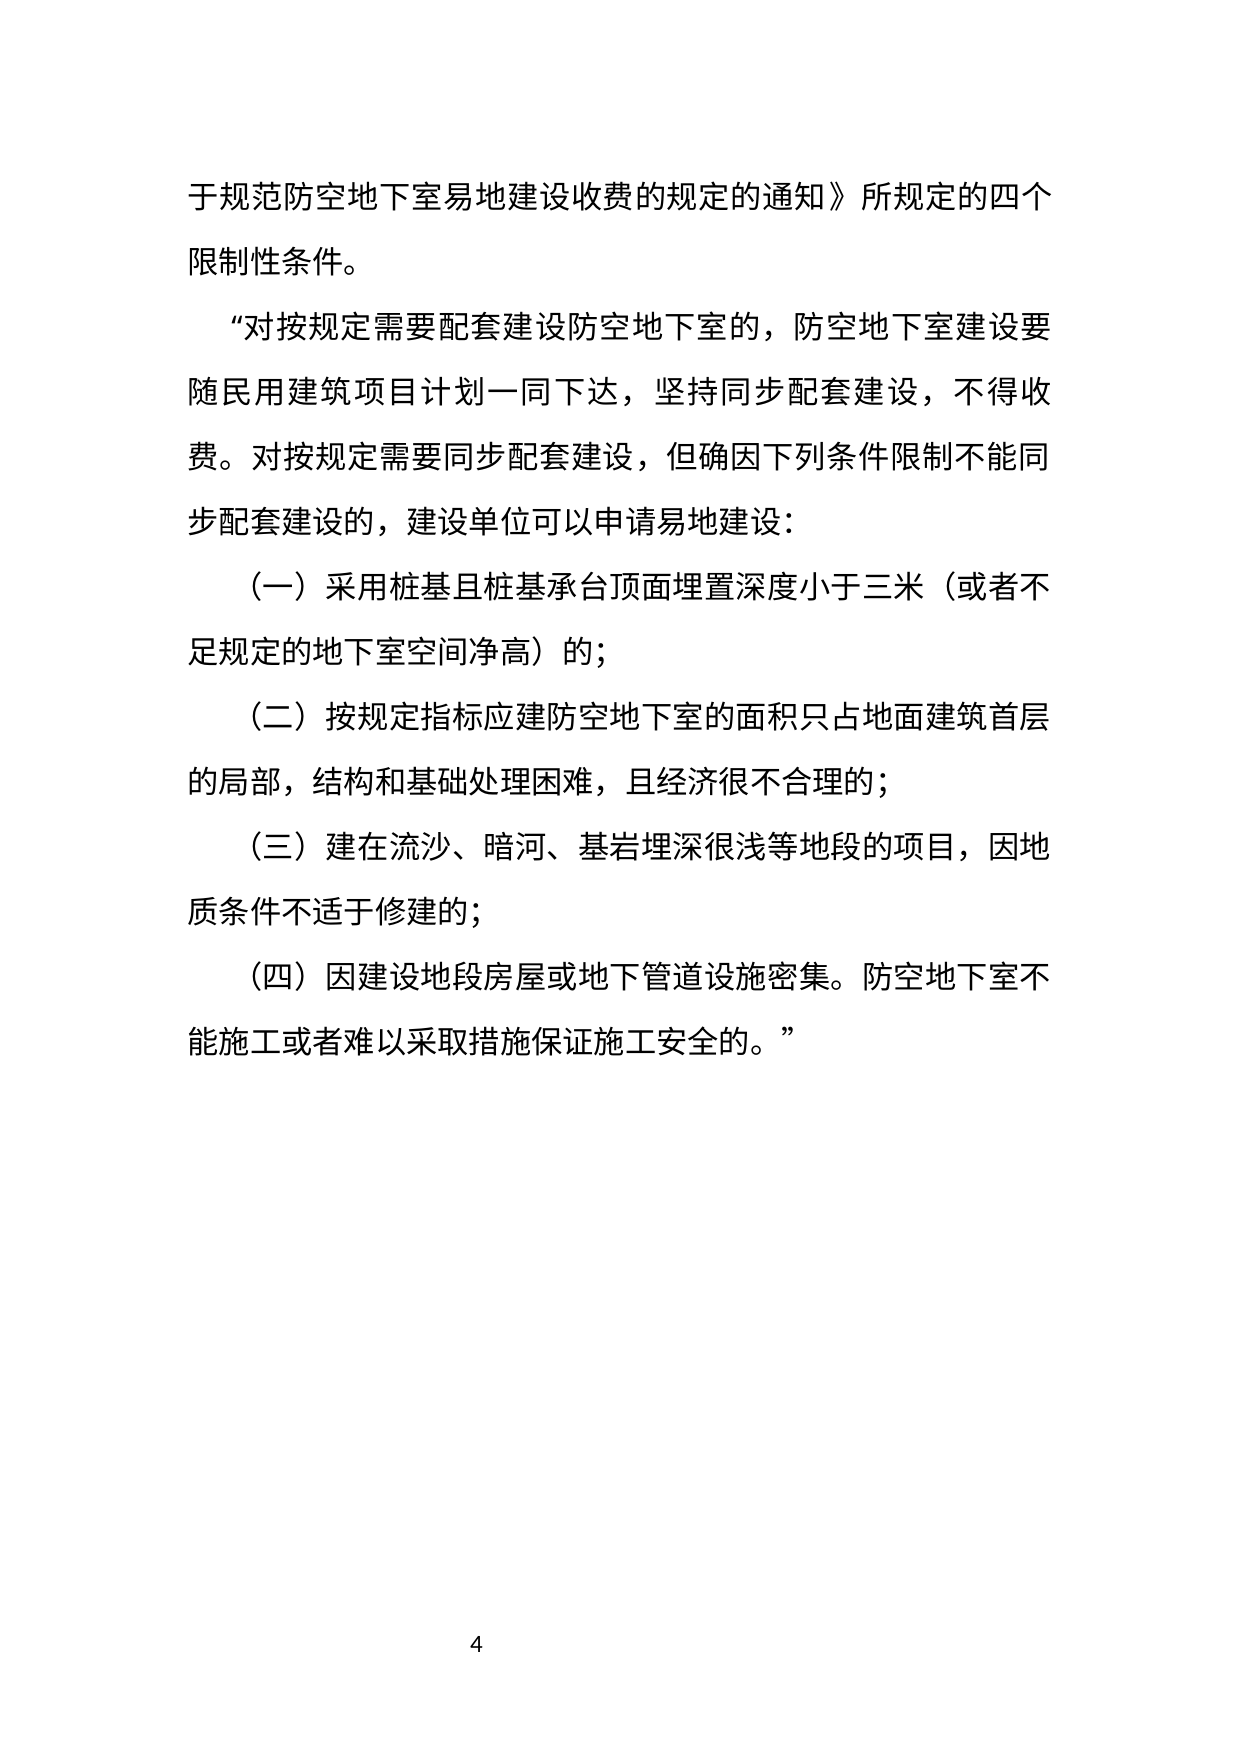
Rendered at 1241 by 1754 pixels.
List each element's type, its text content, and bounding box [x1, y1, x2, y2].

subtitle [187, 162, 1053, 292]
text “对按规定需要配套建设防空地下室的，防空地下室建设要随民用建筑项目计划一同下达，坚持同步配套建设，不得收费。对按规定需要同步配套建设，但确因下列条件限制不能同步配套建设的，建设单位可以申请易地建设： [187, 292, 1053, 552]
text （四）因建设地段房屋或地下管道设施密集。防空地下室不能施工或者难以采取措施保证施工安全的。” [187, 942, 1053, 1072]
text （二）按规定指标应建防空地下室的面积只占地面建筑首层的局部，结构和基础处理困难，且经济很不合理的； [187, 682, 1053, 812]
text （一）采用桩基且桩基承台顶面埋置深度小于三米（或者不足规定的地下室空间净高）的； [187, 552, 1053, 682]
text （三）建在流沙、暗河、基岩埋深很浅等地段的项目，因地质条件不适于修建的； [187, 812, 1053, 942]
